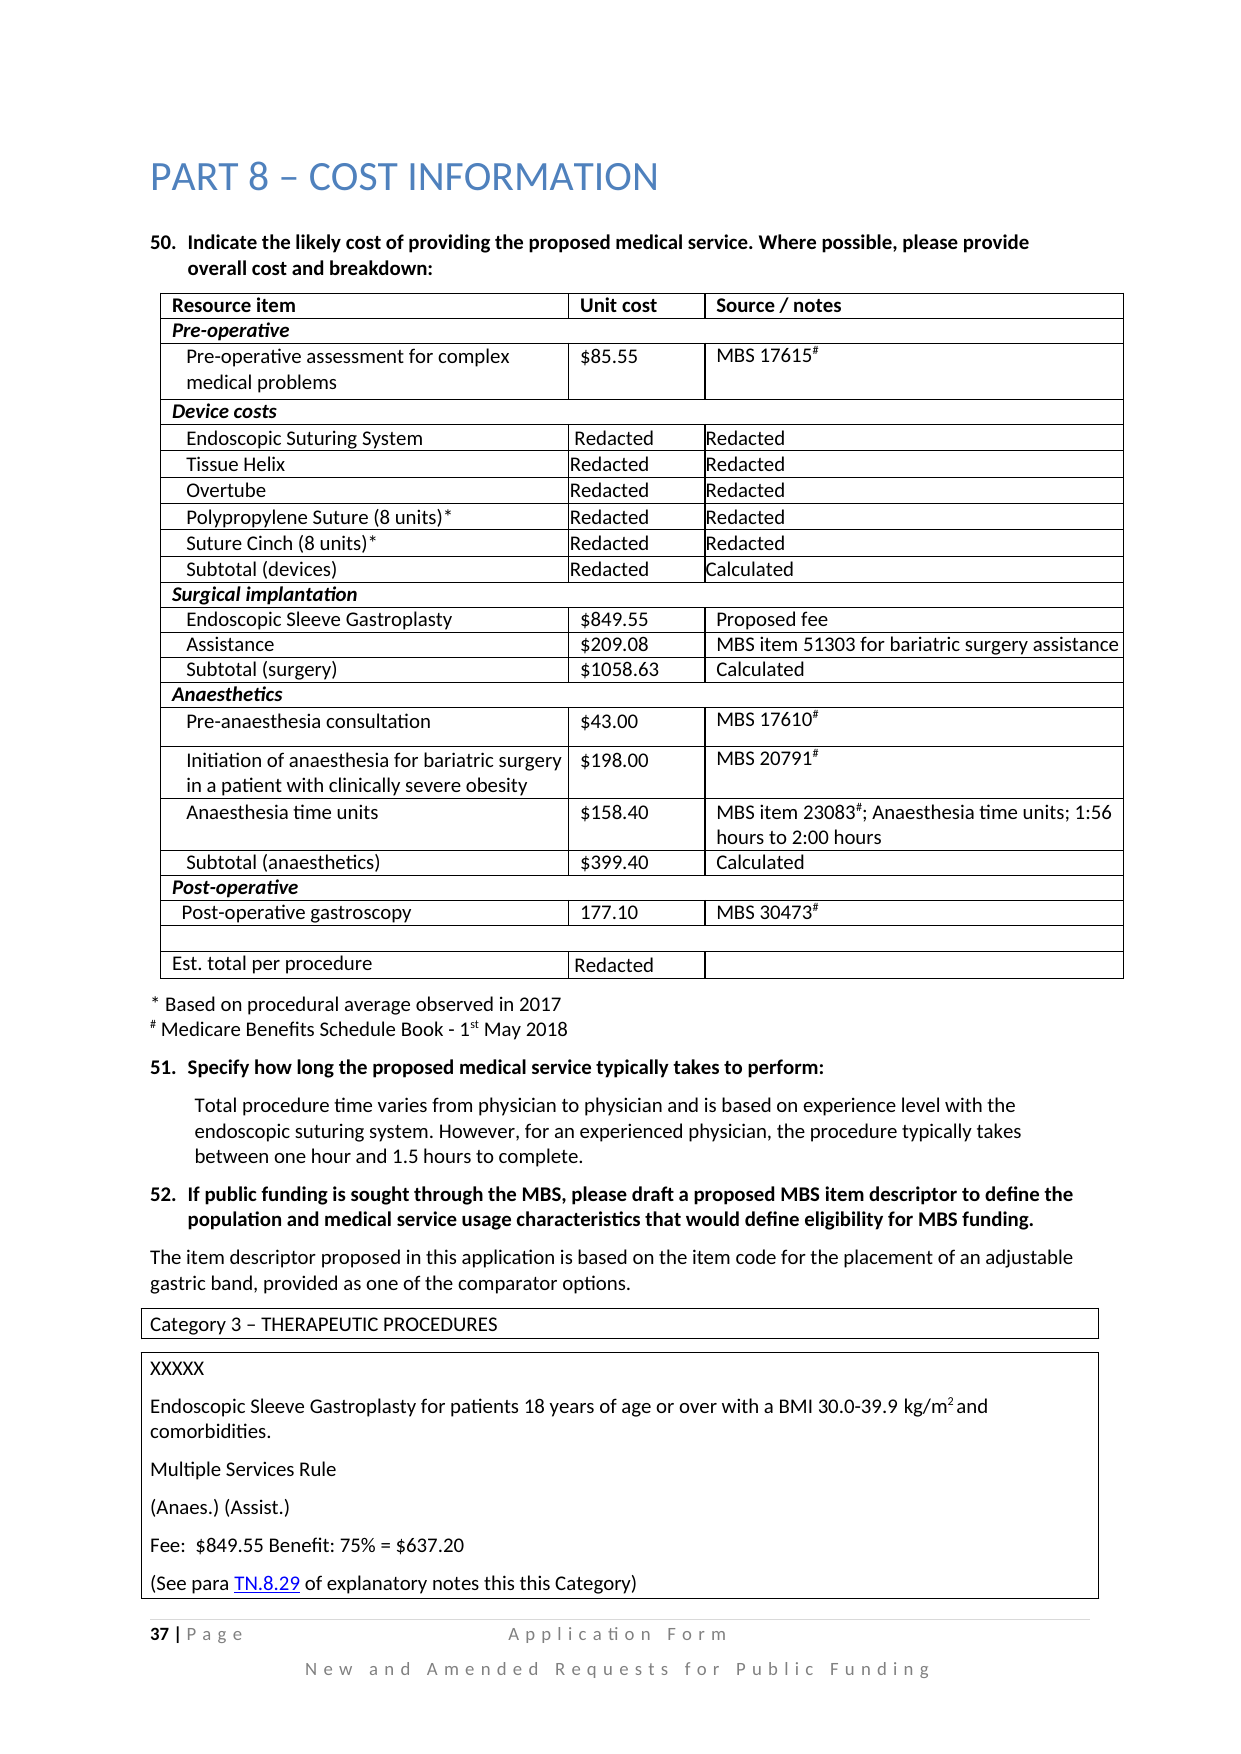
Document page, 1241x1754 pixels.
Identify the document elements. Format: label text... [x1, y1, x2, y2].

text XXXXX [142, 1353, 1098, 1381]
table_cell $43.00 [569, 708, 704, 746]
table_cell Device costs [161, 400, 1123, 424]
table_cell Anaesthetics [161, 683, 1123, 707]
table_cell [706, 952, 1123, 978]
text * Based on procedural average observed in 2017 # Medicare Benefits Schedule Book - 1st May 2018 [150, 991, 1090, 1042]
subtitle Indicate the likely cost of providing the proposed medical service. Where possible, please provide overall cost and breakdown: [150, 229, 1090, 280]
table_cell Redacted [569, 504, 704, 529]
text The item descriptor proposed in this application is based on the item code for the placement of an adjustable gastric band, provided as one of the comparator options. [150, 1244, 1090, 1295]
table_cell MBS 20791# [706, 747, 1123, 798]
table_cell Endoscopic Suturing System [161, 425, 568, 450]
table_cell Redacted [706, 478, 1123, 503]
table_cell Redacted [569, 557, 704, 582]
table_cell Pre-operative assessment for complex medical problems [161, 344, 568, 399]
table_cell MBS 17610# [706, 708, 1123, 746]
text (Anaes.) (Assist.) [142, 1491, 1098, 1520]
table_cell MBS 17615# [706, 344, 1123, 399]
table_cell Redacted [569, 478, 704, 503]
table_cell Overtube [161, 478, 568, 503]
text Endoscopic Sleeve Gastroplasty for patients 18 years of age or over with a BMI 30.0-39.9 kg/m2 and comorbidities. [142, 1390, 1098, 1444]
table_cell Endoscopic Sleeve Gastroplasty [161, 608, 568, 632]
table_cell $209.08 [569, 633, 704, 657]
table_header Resource item [161, 294, 568, 318]
table_cell Surgical implantation [161, 583, 1123, 607]
text Fee: $849.55 Benefit: 75% = $637.20 [142, 1529, 1098, 1558]
table_cell Subtotal (anaesthetics) [161, 851, 568, 875]
table_cell Est. total per procedure [161, 952, 568, 978]
table_cell $849.55 [569, 608, 704, 632]
table_cell Pre-anaesthesia consultation [161, 708, 568, 746]
table_cell Redacted [706, 425, 1123, 450]
table_cell Redacted [569, 530, 704, 556]
text Category 3 – THERAPEUTIC PROCEDURES [142, 1309, 1098, 1338]
subtitle PART 8 – COST INFORMATION [150, 150, 1090, 201]
table_cell Calculated [706, 851, 1123, 875]
table_cell Post-operative [161, 876, 1123, 900]
table_cell Redacted [706, 504, 1123, 529]
table_cell Calculated [706, 658, 1123, 682]
table_cell Redacted [569, 451, 704, 477]
table_cell Anaesthesia time units [161, 799, 568, 850]
table_cell Tissue Helix [161, 451, 568, 477]
subtitle If public funding is sought through the MBS, please draft a proposed MBS item descriptor to define the population and medical service usage characteristics that would define eligibility for MBS funding. [150, 1181, 1090, 1232]
table_cell MBS 30473# [706, 901, 1123, 925]
table_cell Polypropylene Suture (8 units)* [161, 504, 568, 529]
table_cell $85.55 [569, 344, 704, 399]
table_cell Calculated [706, 557, 1123, 582]
table_header Source / notes [706, 294, 1123, 318]
table_cell $1058.63 [569, 658, 704, 682]
table_cell Redacted [706, 530, 1123, 556]
table_cell Pre-operative [161, 319, 1123, 343]
table_cell $158.40 [569, 799, 704, 850]
table_header Unit cost [569, 294, 704, 318]
table_cell MBS item 51303 for bariatric surgery assistance [706, 633, 1123, 657]
text Multiple Services Rule [142, 1453, 1098, 1482]
table_cell Subtotal (devices) [161, 557, 568, 582]
table_cell [161, 926, 1123, 951]
table_cell $399.40 [569, 851, 704, 875]
table_cell Suture Cinch (8 units)* [161, 530, 568, 556]
table_cell Redacted [706, 451, 1123, 477]
table_cell Proposed fee [706, 608, 1123, 632]
table_cell Redacted [569, 425, 704, 450]
table_cell 177.10 [569, 901, 704, 925]
table_cell $198.00 [569, 747, 704, 798]
table_cell Redacted [569, 952, 704, 978]
text Total procedure time varies from physician to physician and is based on experience level with the endoscopic suturing system. However, for an experienced physician, the procedure typically takes between one hour and 1.5 hours to complete. [194, 1092, 1090, 1169]
table_cell Initiation of anaesthesia for bariatric surgery in a patient with clinically severe obesity [161, 747, 568, 798]
subtitle Specify how long the proposed medical service typically takes to perform: [150, 1054, 1090, 1080]
table_cell Subtotal (surgery) [161, 658, 568, 682]
text (See para TN.8.29 of explanatory notes this this Category) [142, 1567, 1098, 1598]
table_cell Post-operative gastroscopy [161, 901, 568, 925]
table_cell Assistance [161, 633, 568, 657]
table_cell MBS item 23083#; Anaesthesia time units; 1:56 hours to 2:00 hours [706, 799, 1123, 850]
